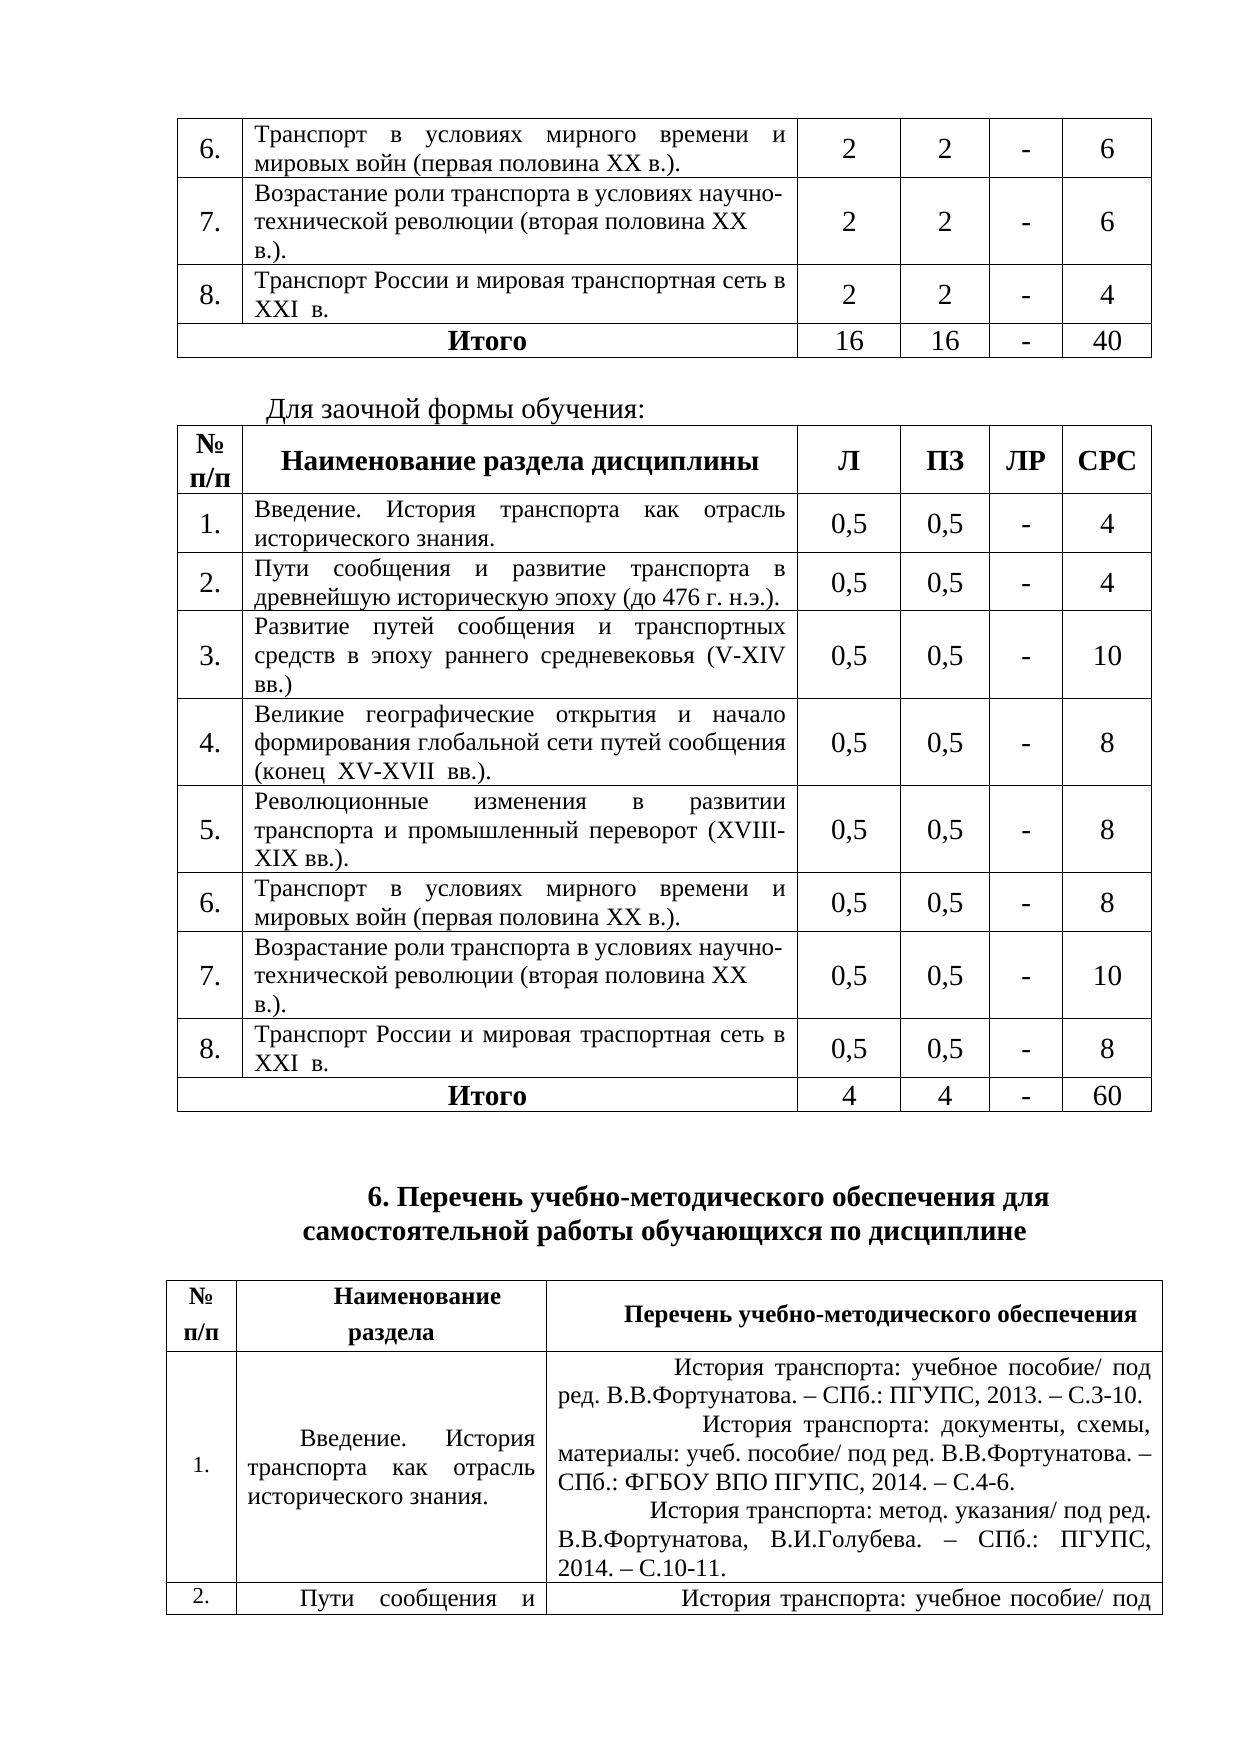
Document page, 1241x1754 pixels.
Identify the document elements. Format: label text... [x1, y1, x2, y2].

table_cell Итого [178, 1078, 797, 1111]
table_cell 0,5 [901, 786, 989, 872]
text 6. Перечень учебно-методического обеспечения для самостоятельной работы обучающихся по дисциплине [177, 1179, 1152, 1246]
table_cell 0,5 [901, 932, 989, 1018]
table_cell 2 [901, 265, 989, 322]
table_header Л [798, 426, 900, 493]
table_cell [237, 1583, 546, 1614]
table_cell Введение. История транспорта как отрасль исторического знания. [237, 1352, 546, 1582]
table_cell 4 [1063, 265, 1151, 322]
table_cell 0,5 [798, 1019, 900, 1077]
table_cell Транспорт России и мировая траспортная сеть в XXI в. [243, 1019, 797, 1077]
table_cell 2 [901, 119, 989, 177]
table_cell - [990, 1078, 1062, 1111]
table_cell 40 [1063, 324, 1151, 357]
table_cell 0,5 [798, 611, 900, 698]
table_cell - [990, 699, 1062, 785]
table_cell 6. [178, 119, 242, 177]
table_cell 8 [1063, 786, 1151, 872]
table_cell 2 [798, 119, 900, 177]
table_cell 0,5 [798, 494, 900, 552]
table_cell 2 [798, 265, 900, 322]
table_cell 8 [1063, 699, 1151, 785]
table_cell 10 [1063, 932, 1151, 1018]
table_cell 2 [901, 178, 989, 264]
table_cell Введение. История транспорта как отрасль исторического знания. [243, 494, 797, 552]
table_cell 2. [178, 553, 242, 610]
table_cell - [990, 1019, 1062, 1077]
table_cell Возрастание роли транспорта в условиях научно-технической революции (вторая половина XX в.). [243, 178, 797, 264]
table_cell 1. [167, 1352, 236, 1582]
table_cell 0,5 [798, 553, 900, 610]
table_cell - [990, 494, 1062, 552]
table_cell 4 [1063, 494, 1151, 552]
table_cell Возрастание роли транспорта в условиях научно-технической революции (вторая половина XX в.). [243, 932, 797, 1018]
table_cell 7. [178, 932, 242, 1018]
table_header № п/п [167, 1281, 236, 1351]
table_cell 2 [798, 178, 900, 264]
table_cell 0,5 [798, 699, 900, 785]
table_cell Революционные изменения в развитии транспорта и промышленный переворот (XVIII-XIX вв.). [243, 786, 797, 872]
table_cell - [990, 932, 1062, 1018]
table_cell 8. [178, 265, 242, 322]
table_cell Транспорт в условиях мирного времени и мировых войн (первая половина XX в.). [243, 119, 797, 177]
table_cell 0,5 [901, 611, 989, 698]
table_header Наименование раздела дисциплины [243, 426, 797, 493]
table_cell 16 [798, 324, 900, 357]
table_cell Развитие путей сообщения и транспортных средств в эпоху раннего средневековья (V-XIV вв.) [243, 611, 797, 698]
table_cell 10 [1063, 611, 1151, 698]
table_cell - [990, 786, 1062, 872]
table_cell - [990, 119, 1062, 177]
table_cell Пути сообщения и развитие транспорта в древнейшую историческую эпоху (до 476 г. н.э.). [243, 553, 797, 610]
table_header СРС [1063, 426, 1151, 493]
table_cell 3. [178, 611, 242, 698]
table_cell 16 [901, 324, 989, 357]
table_cell 0,5 [901, 699, 989, 785]
table_header ЛР [990, 426, 1062, 493]
table_header № п/п [178, 426, 242, 493]
table_cell 0,5 [798, 932, 900, 1018]
table_cell 4 [1063, 553, 1151, 610]
table_cell Великие географические открытия и начало формирования глобальной сети путей сообщения (конец XV-XVII вв.). [243, 699, 797, 785]
table_cell 0,5 [901, 494, 989, 552]
table_cell 7. [178, 178, 242, 264]
table_cell 0,5 [901, 553, 989, 610]
table_cell 1. [178, 494, 242, 552]
table_cell Транспорт России и мировая транспортная сеть в XXI в. [243, 265, 797, 322]
table_cell 8. [178, 1019, 242, 1077]
table_cell 0,5 [901, 873, 989, 931]
table_cell 8 [1063, 1019, 1151, 1077]
table_cell 4 [901, 1078, 989, 1111]
table_cell - [990, 265, 1062, 322]
table_cell Итого [178, 324, 797, 357]
table_cell 0,5 [798, 873, 900, 931]
table_cell - [990, 873, 1062, 931]
table_cell 0,5 [901, 1019, 989, 1077]
table_cell 8 [1063, 873, 1151, 931]
table_header ПЗ [901, 426, 989, 493]
table_cell История транспорта: учебное пособие/ под ред. В.В.Фортунатова. – СПб.: ПГУПС, 2013. – С.3-10. История транспорта: документы, схемы, материалы: учеб. пособие/ под ред. В.В.Фортунатова. – СПб.: ФГБОУ ВПО ПГУПС, 2014. – С.4-6. История транспорта: метод. указания/ под ред. В.В.Фортунатова, В.И.Голубева. – СПб.: ПГУПС, 2014. – С.10-11. [547, 1352, 1162, 1582]
table_cell 2. [167, 1583, 236, 1614]
table_cell - [990, 553, 1062, 610]
table_cell - [990, 178, 1062, 264]
table_cell 4 [798, 1078, 900, 1111]
table_cell 6. [178, 873, 242, 931]
table_cell 5. [178, 786, 242, 872]
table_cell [547, 1583, 1162, 1614]
table_header Перечень учебно-методического обеспечения [547, 1281, 1162, 1351]
table_cell 4. [178, 699, 242, 785]
table_cell 0,5 [798, 786, 900, 872]
table_cell - [990, 611, 1062, 698]
table_cell 6 [1063, 178, 1151, 264]
table_cell 60 [1063, 1078, 1151, 1111]
table_header Наименование раздела [237, 1281, 546, 1351]
table_cell Транспорт в условиях мирного времени и мировых войн (первая половина XX в.). [243, 873, 797, 931]
text Для заочной формы обучения: [177, 392, 1152, 425]
table_cell 6 [1063, 119, 1151, 177]
table_cell - [990, 324, 1062, 357]
